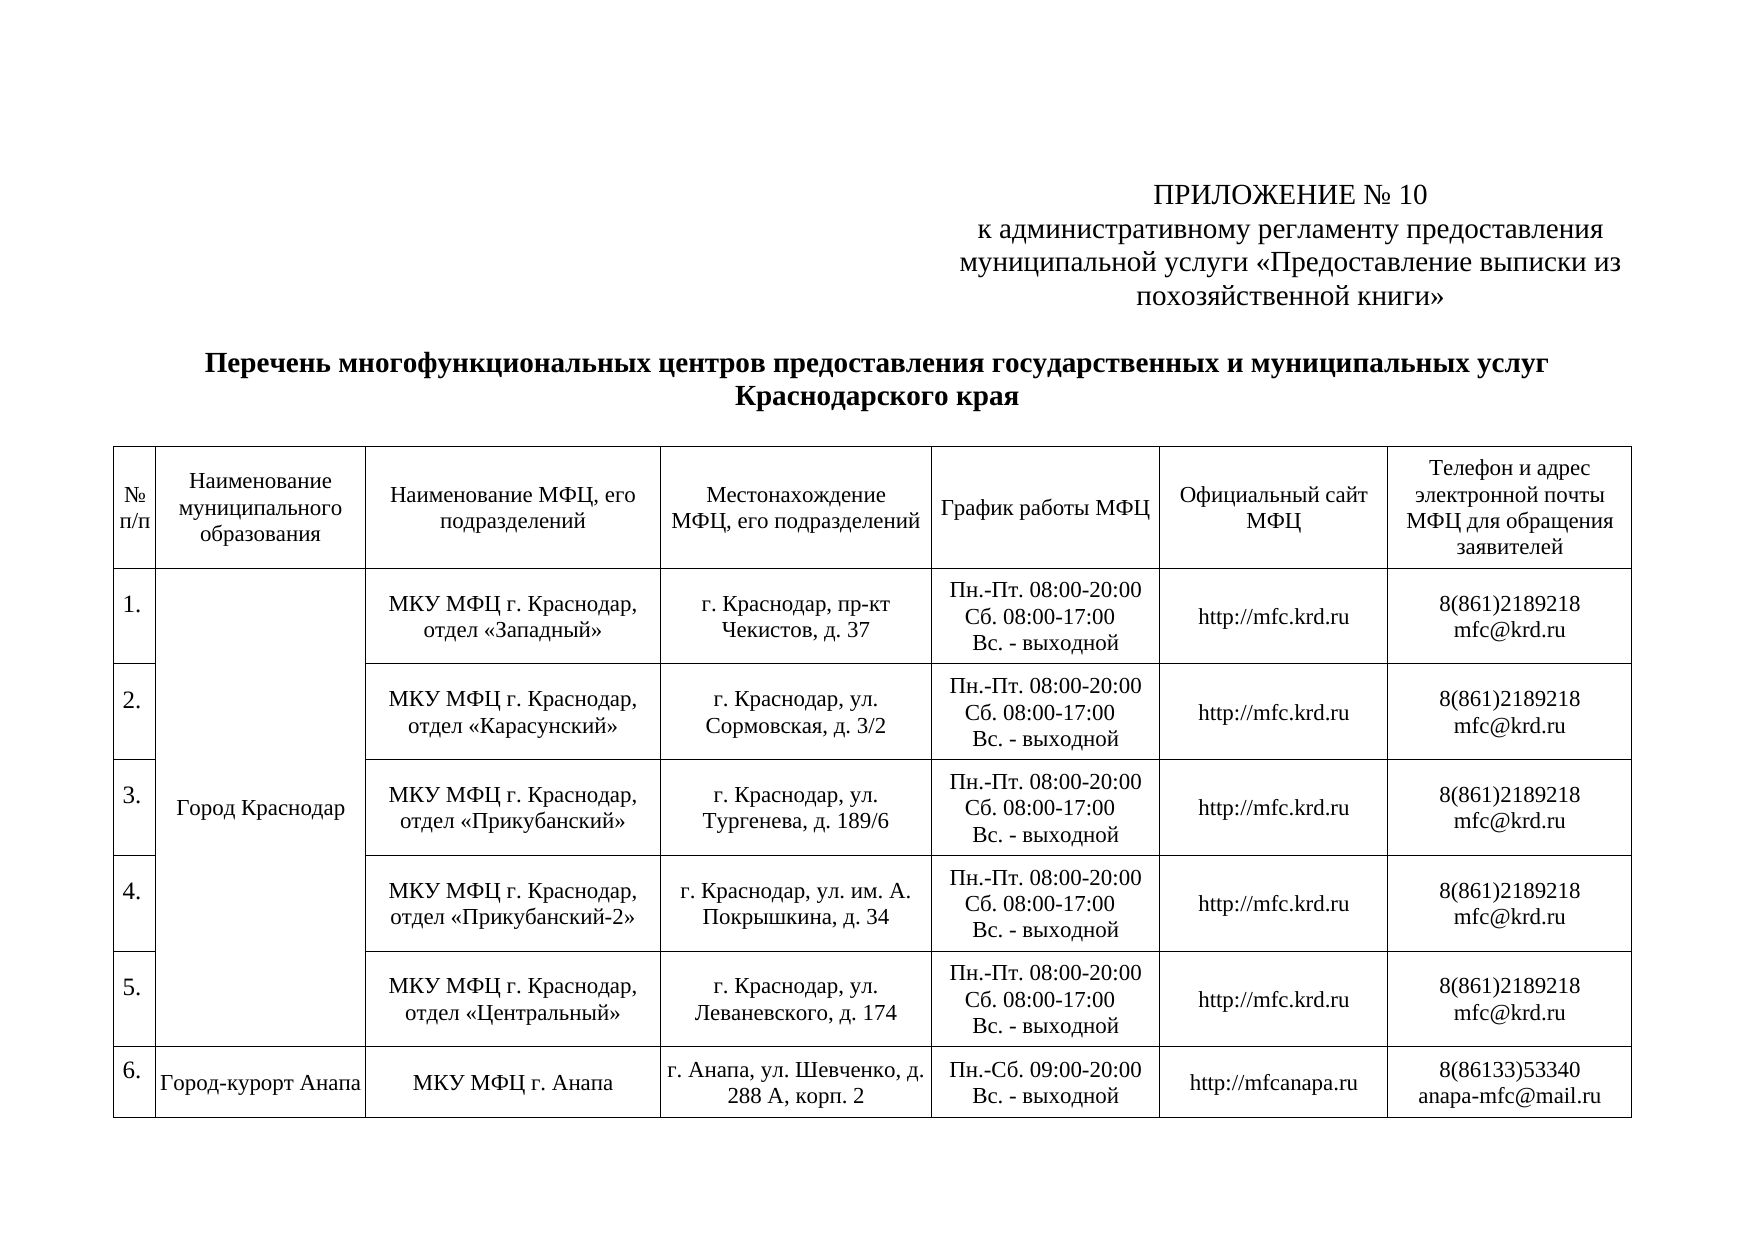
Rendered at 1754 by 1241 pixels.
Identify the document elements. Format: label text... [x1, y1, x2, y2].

table_cell [114, 664, 155, 759]
table_cell [114, 1047, 155, 1117]
text Перечень многофункциональных центров предоставления государственных и муниципальных услуг Краснодарского края [118, 345, 1636, 412]
table_cell Пн.-Сб. 09:00-20:00 Вс. - выходной [932, 1047, 1159, 1117]
table_header График работы МФЦ [932, 447, 1159, 568]
table_cell Пн.-Пт. 08:00-20:00 Сб. 08:00-17:00 Вс. - выходной [932, 569, 1159, 663]
table_cell Город-курорт Анапа [156, 1047, 365, 1117]
table_cell г. Краснодар, пр-кт Чекистов, д. 37 [661, 569, 931, 663]
table_cell [114, 760, 155, 855]
text к административному регламенту предоставления муниципальной услуги «Предоставление выписки из похозяйственной книги» [945, 211, 1636, 311]
table_cell г. Краснодар, ул. Леваневского, д. 174 [661, 952, 931, 1046]
table_cell [114, 569, 155, 663]
table_cell МКУ МФЦ г. Краснодар, отдел «Прикубанский» [366, 760, 660, 855]
table_cell МКУ МФЦ г. Краснодар, отдел «Западный» [366, 569, 660, 663]
table_cell http://mfc.krd.ru [1160, 569, 1387, 663]
table_cell Город Краснодар [156, 569, 365, 1046]
table_cell г. Анапа, ул. Шевченко, д. 288 А, корп. 2 [661, 1047, 931, 1117]
table_cell МКУ МФЦ г. Анапа [366, 1047, 660, 1117]
table_cell http://mfc.krd.ru [1160, 760, 1387, 855]
table_header № п/п [114, 447, 155, 568]
table_cell 8(861)2189218 mfc@krd.ru [1388, 856, 1631, 951]
table_cell 8(861)2189218 mfc@krd.ru [1388, 664, 1631, 759]
table_cell г. Краснодар, ул. им. А. Покрышкина, д. 34 [661, 856, 931, 951]
table_cell [114, 856, 155, 951]
table_cell 8(861)2189218 mfc@krd.ru [1388, 569, 1631, 663]
table_cell г. Краснодар, ул. Тургенева, д. 189/6 [661, 760, 931, 855]
table_cell МКУ МФЦ г. Краснодар, отдел «Центральный» [366, 952, 660, 1046]
table_header Официальный сайт МФЦ [1160, 447, 1387, 568]
table_cell г. Краснодар, ул. Сормовская, д. 3/2 [661, 664, 931, 759]
table_cell http://mfcanapa.ru [1160, 1047, 1387, 1117]
table_cell 8(861)2189218 mfc@krd.ru [1388, 952, 1631, 1046]
table_header Наименование муниципального образования [156, 447, 365, 568]
table_header Телефон и адрес электронной почты МФЦ для обращения заявителей [1388, 447, 1631, 568]
table_cell [114, 952, 155, 1046]
table_cell Пн.-Пт. 08:00-20:00 Сб. 08:00-17:00 Вс. - выходной [932, 664, 1159, 759]
table_header Местонахождение МФЦ, его подразделений [661, 447, 931, 568]
table_cell 8(861)2189218 mfc@krd.ru [1388, 760, 1631, 855]
table_cell МКУ МФЦ г. Краснодар, отдел «Прикубанский-2» [366, 856, 660, 951]
table_cell 8(86133)53340 anapa-mfc@mail.ru [1388, 1047, 1631, 1117]
text ПРИЛОЖЕНИЕ № 10 [945, 177, 1636, 211]
table_cell Пн.-Пт. 08:00-20:00 Сб. 08:00-17:00 Вс. - выходной [932, 856, 1159, 951]
table_cell http://mfc.krd.ru [1160, 952, 1387, 1046]
table_cell Пн.-Пт. 08:00-20:00 Сб. 08:00-17:00 Вс. - выходной [932, 760, 1159, 855]
table_header Наименование МФЦ, его подразделений [366, 447, 660, 568]
table_cell http://mfc.krd.ru [1160, 664, 1387, 759]
table_cell Пн.-Пт. 08:00-20:00 Сб. 08:00-17:00 Вс. - выходной [932, 952, 1159, 1046]
table_cell http://mfc.krd.ru [1160, 856, 1387, 951]
table_cell МКУ МФЦ г. Краснодар, отдел «Карасунский» [366, 664, 660, 759]
